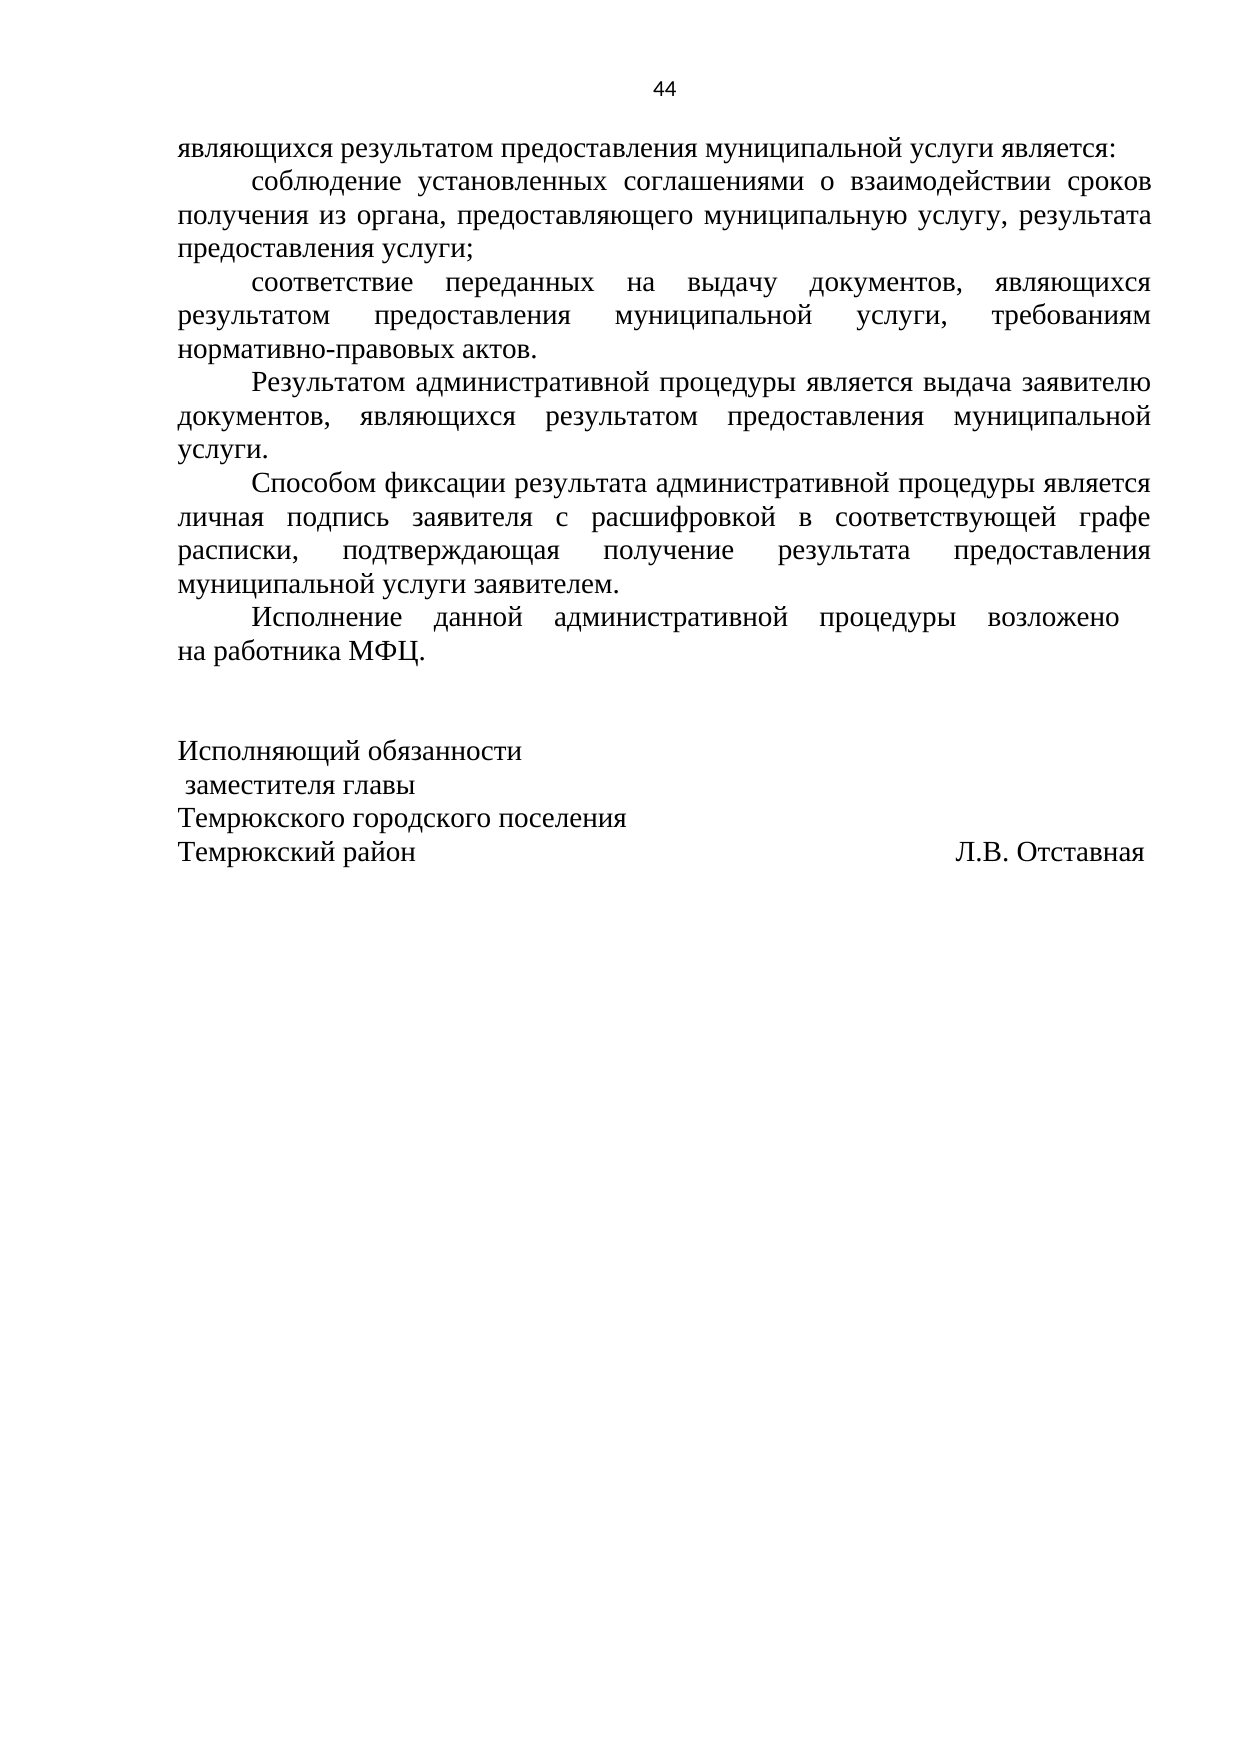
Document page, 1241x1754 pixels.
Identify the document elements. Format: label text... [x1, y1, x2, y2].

text Способом фиксации результата административной процедуры является личная подпись заявителя с расшифровкой в соответствующей графе расписки, подтверждающая получение результата предоставления муниципальной услуги заявителем. [177, 465, 1152, 599]
text Исполнение данной административной процедуры возложено на работника МФЦ. [177, 599, 1152, 666]
text соблюдение установленных соглашениями о взаимодействии сроков получения из органа, предоставляющего муниципальную услугу, результата предоставления услуги; [177, 163, 1152, 264]
text Темрюкского городского поселения [177, 801, 1152, 834]
text заместителя главы [177, 767, 1152, 801]
text Темрюкский район Л.В. Отставная [177, 834, 1152, 868]
text соответствие переданных на выдачу документов, являющихся результатом предоставления муниципальной услуги, требованиям нормативно-правовых актов. [177, 264, 1152, 364]
text Результатом административной процедуры является выдача заявителю документов, являющихся результатом предоставления муниципальной услуги. [177, 364, 1152, 465]
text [177, 130, 1152, 163]
text Исполняющий обязанности [177, 733, 1152, 767]
